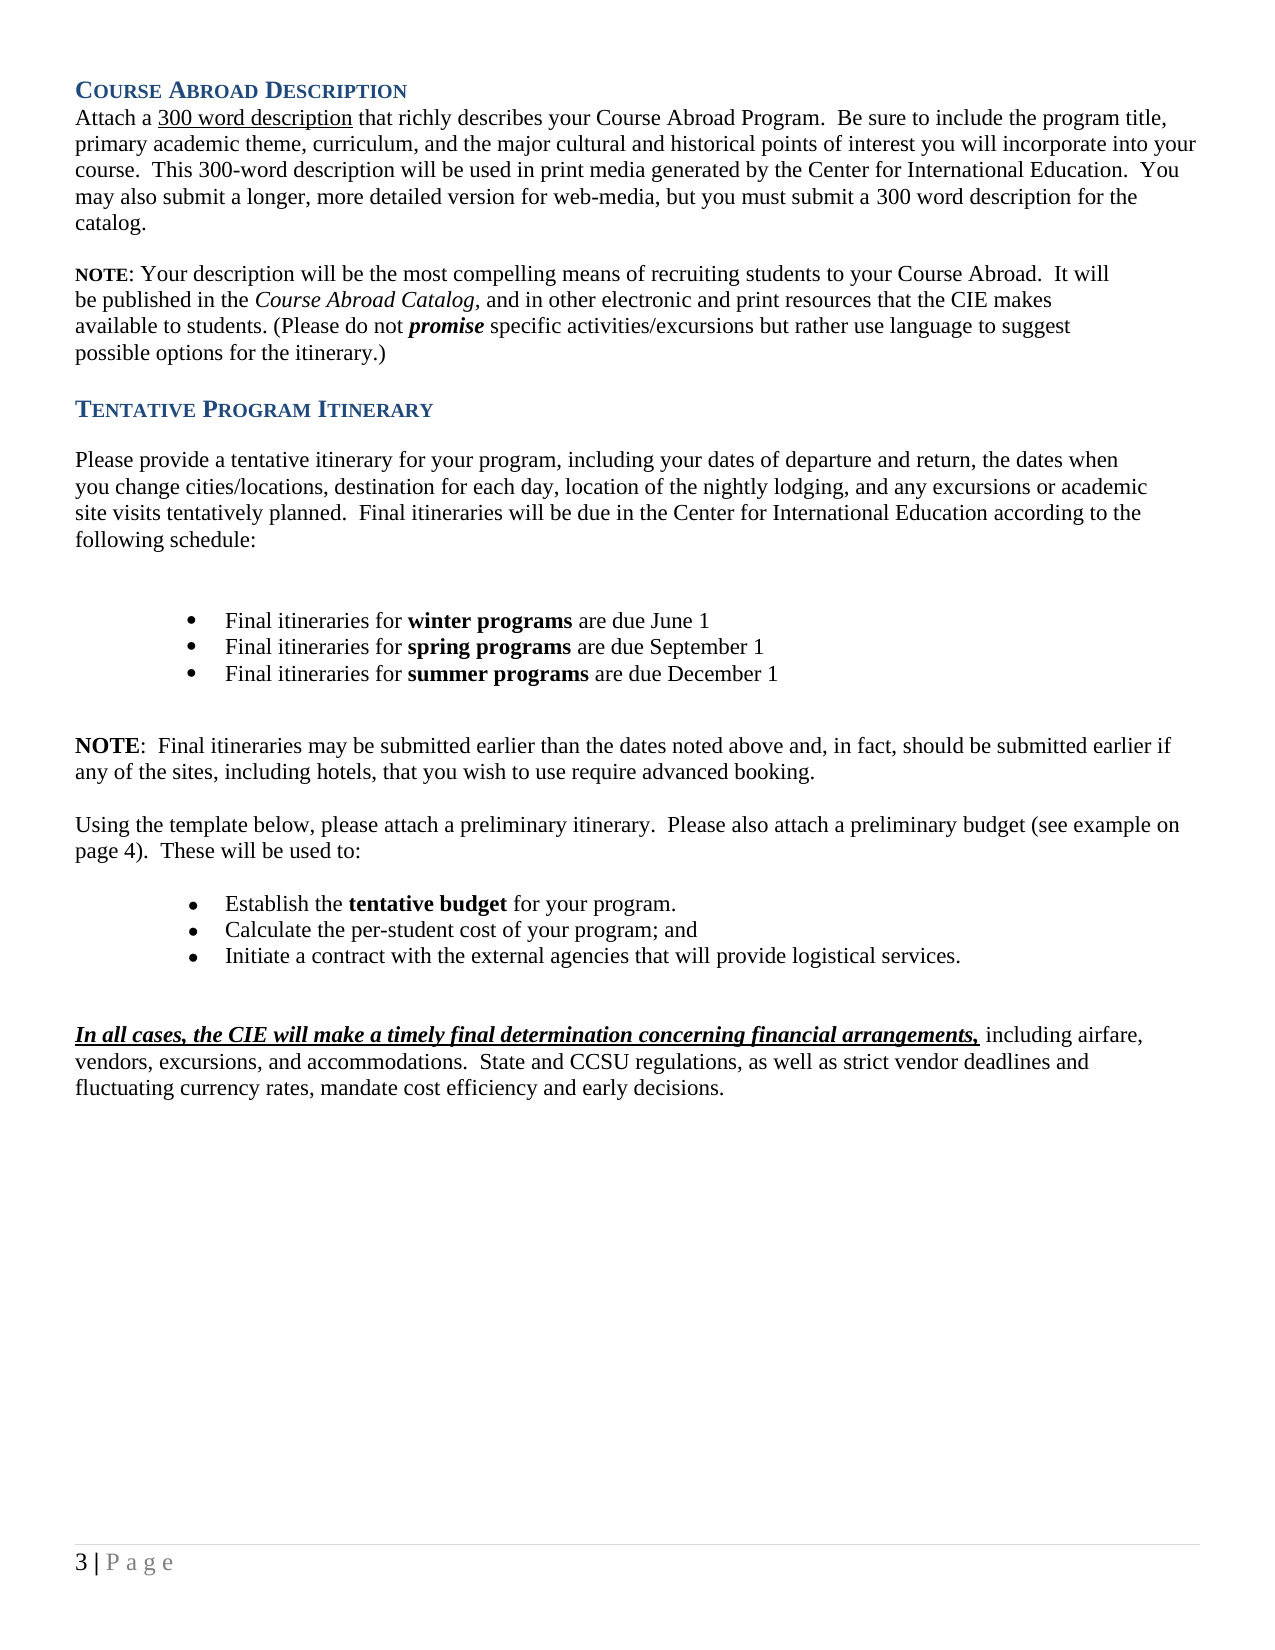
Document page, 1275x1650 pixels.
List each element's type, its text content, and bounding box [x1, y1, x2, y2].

list Final itineraries for summer programs are due December 1 [187, 660, 1200, 686]
text Attach a 300 word description that richly describes your Course Abroad Program. Be sure to include the program title, primary academic theme, curriculum, and the major cultural and historical points of interest you will incorporate into your course. This 300-word description will be used in print media generated by the Center for International Education. You may also submit a longer, more detailed version for web-media, but you must submit a 300 word description for the catalog. [75, 104, 1200, 259]
text ● Calculate the per-student cost of your program; and [187, 916, 1200, 942]
text In all cases, the CIE will make a timely final determination concerning financial arrangements, including airfare, vendors, excursions, and accommodations. State and CCSU regulations, as well as strict vendor deadlines and fluctuating currency rates, mandate cost efficiency and early decisions. [75, 1022, 1191, 1101]
text Tentative Program Itinerary [75, 394, 1200, 422]
text Please provide a tentative itinerary for your program, including your dates of departure and return, the dates when you change cities/locations, destination for each day, location of the nightly lodging, and any excursions or academic site visits tentatively planned. Final itineraries will be due in the Center for International Education according to the following schedule: [75, 422, 1153, 552]
text NOTE: Final itineraries may be submitted earlier than the dates noted above and, in fact, should be submitted earlier if any of the sites, including hotels, that you wish to use require advanced booking. [75, 732, 1200, 784]
text ● Initiate a contract with the external agencies that will provide logistical services. [112, 942, 1200, 969]
text ● Establish the tentative budget for your program. [187, 890, 1200, 916]
text NOTE: Your description will be the most compelling means of recruiting students to your Course Abroad. It will be published in the Course Abroad Catalog, and in other electronic and print resources that the CIE makes available to students. (Please do not promise specific activities/excursions but rather use language to suggest possible options for the itinerary.) [75, 259, 1125, 365]
text Course Abroad Description [75, 75, 1200, 104]
text Using the template below, please attach a preliminary itinerary. Please also attach a preliminary budget (see example on page 4). These will be used to: [75, 811, 1200, 863]
list Final itineraries for spring programs are due September 1 [187, 633, 1200, 660]
list Final itineraries for winter programs are due June 1 [187, 607, 1200, 633]
